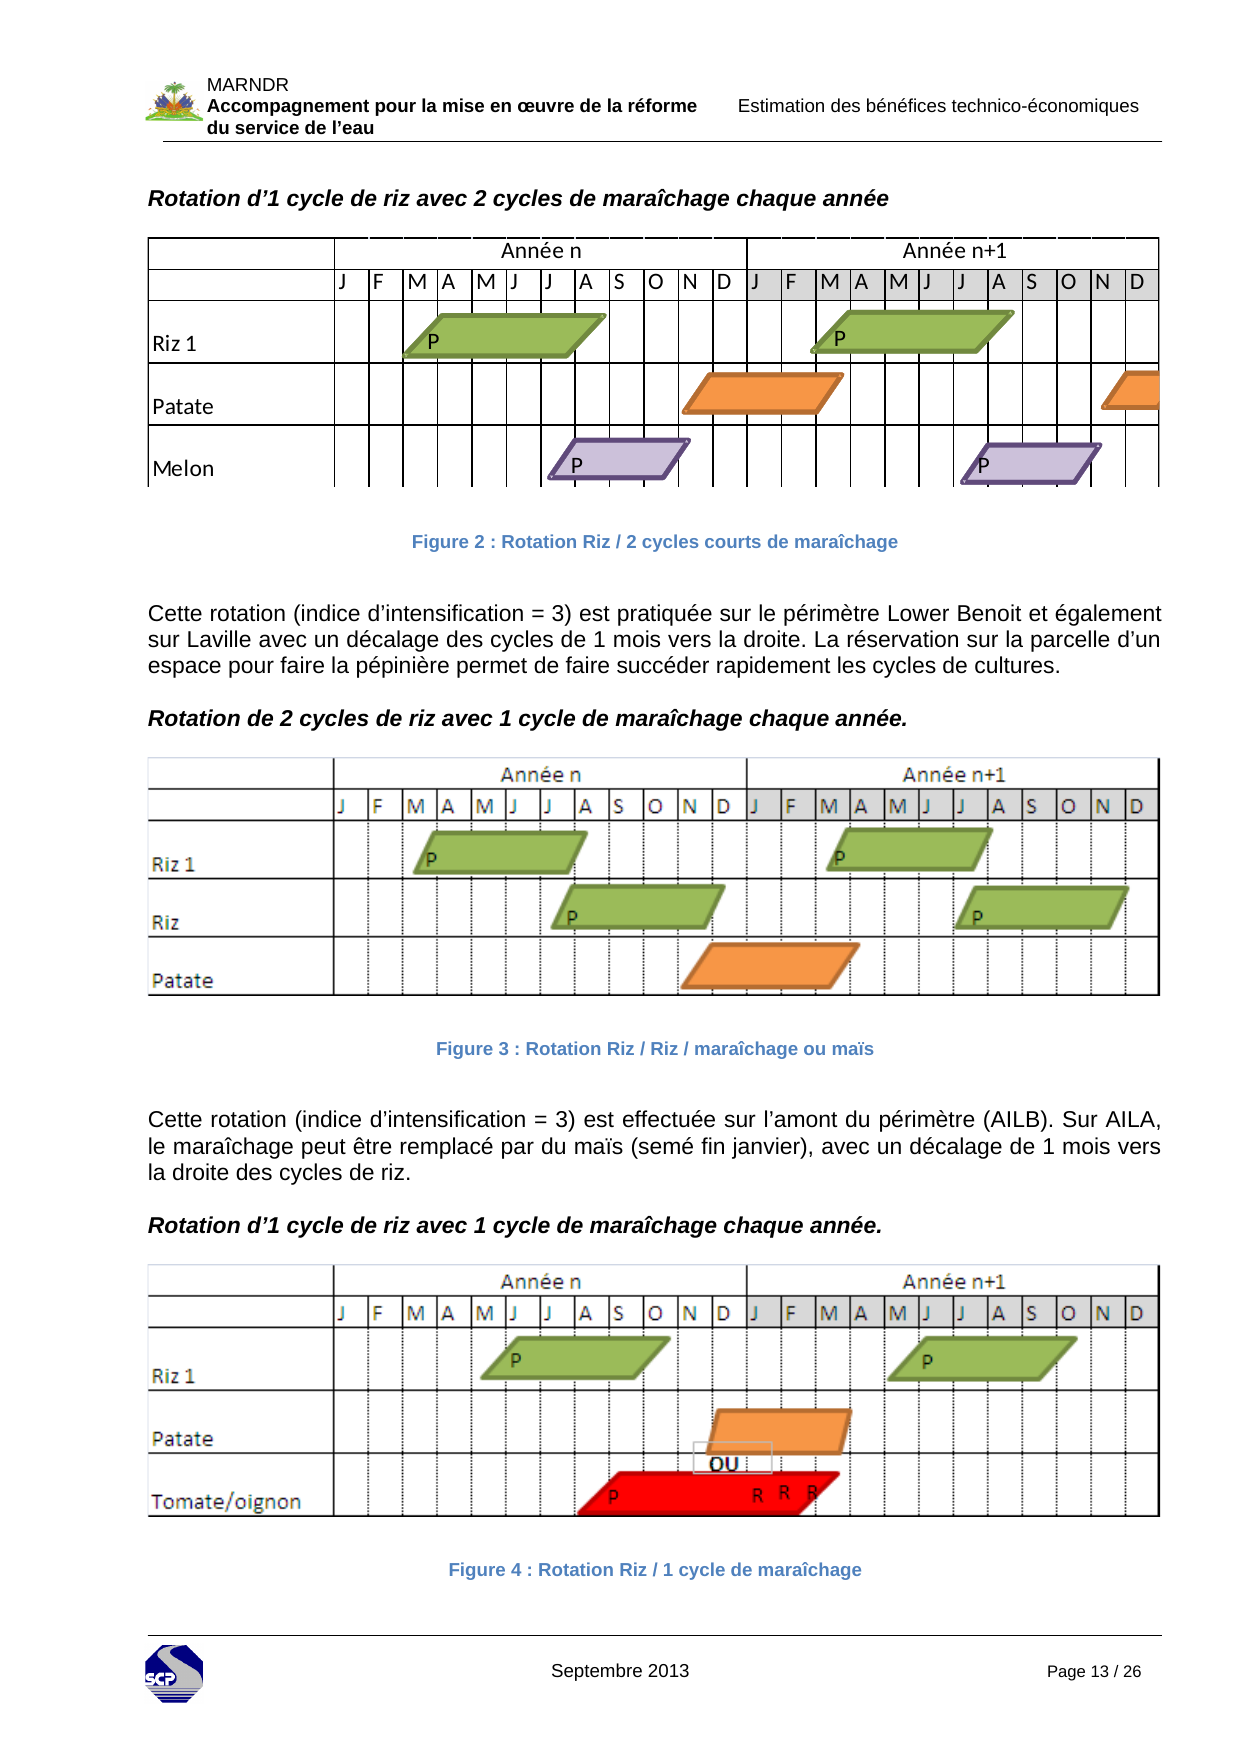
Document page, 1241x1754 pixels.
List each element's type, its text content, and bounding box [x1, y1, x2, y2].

picture [144, 81, 205, 122]
picture [147, 757, 1160, 996]
text Rotation d’1 cycle de riz avec 2 cycles de maraîchage chaque année [148, 185, 1162, 211]
picture [144, 1643, 204, 1704]
text Rotation d’1 cycle de riz avec 1 cycle de maraîchage chaque année. [148, 1212, 1162, 1238]
text Cette rotation (indice d’intensification = 3) est pratiquée sur le périmètre Lower Benoit et également sur Laville avec un décalage des cycles de 1 mois vers la droite. La réservation sur la parcelle d’un espace pour faire la pépinière permet de faire succéder rapidement les cycles de cultures. [148, 600, 1162, 679]
text Rotation de 2 cycles de riz avec 1 cycle de maraîchage chaque année. [148, 705, 1162, 731]
text Cette rotation (indice d’intensification = 3) est effectuée sur l’amont du périmètre (AILB). Sur AILA, le maraîchage peut être remplacé par du maïs (semé fin janvier), avec un décalage de 1 mois vers la droite des cycles de riz. [148, 1106, 1162, 1186]
picture [147, 1264, 1160, 1517]
